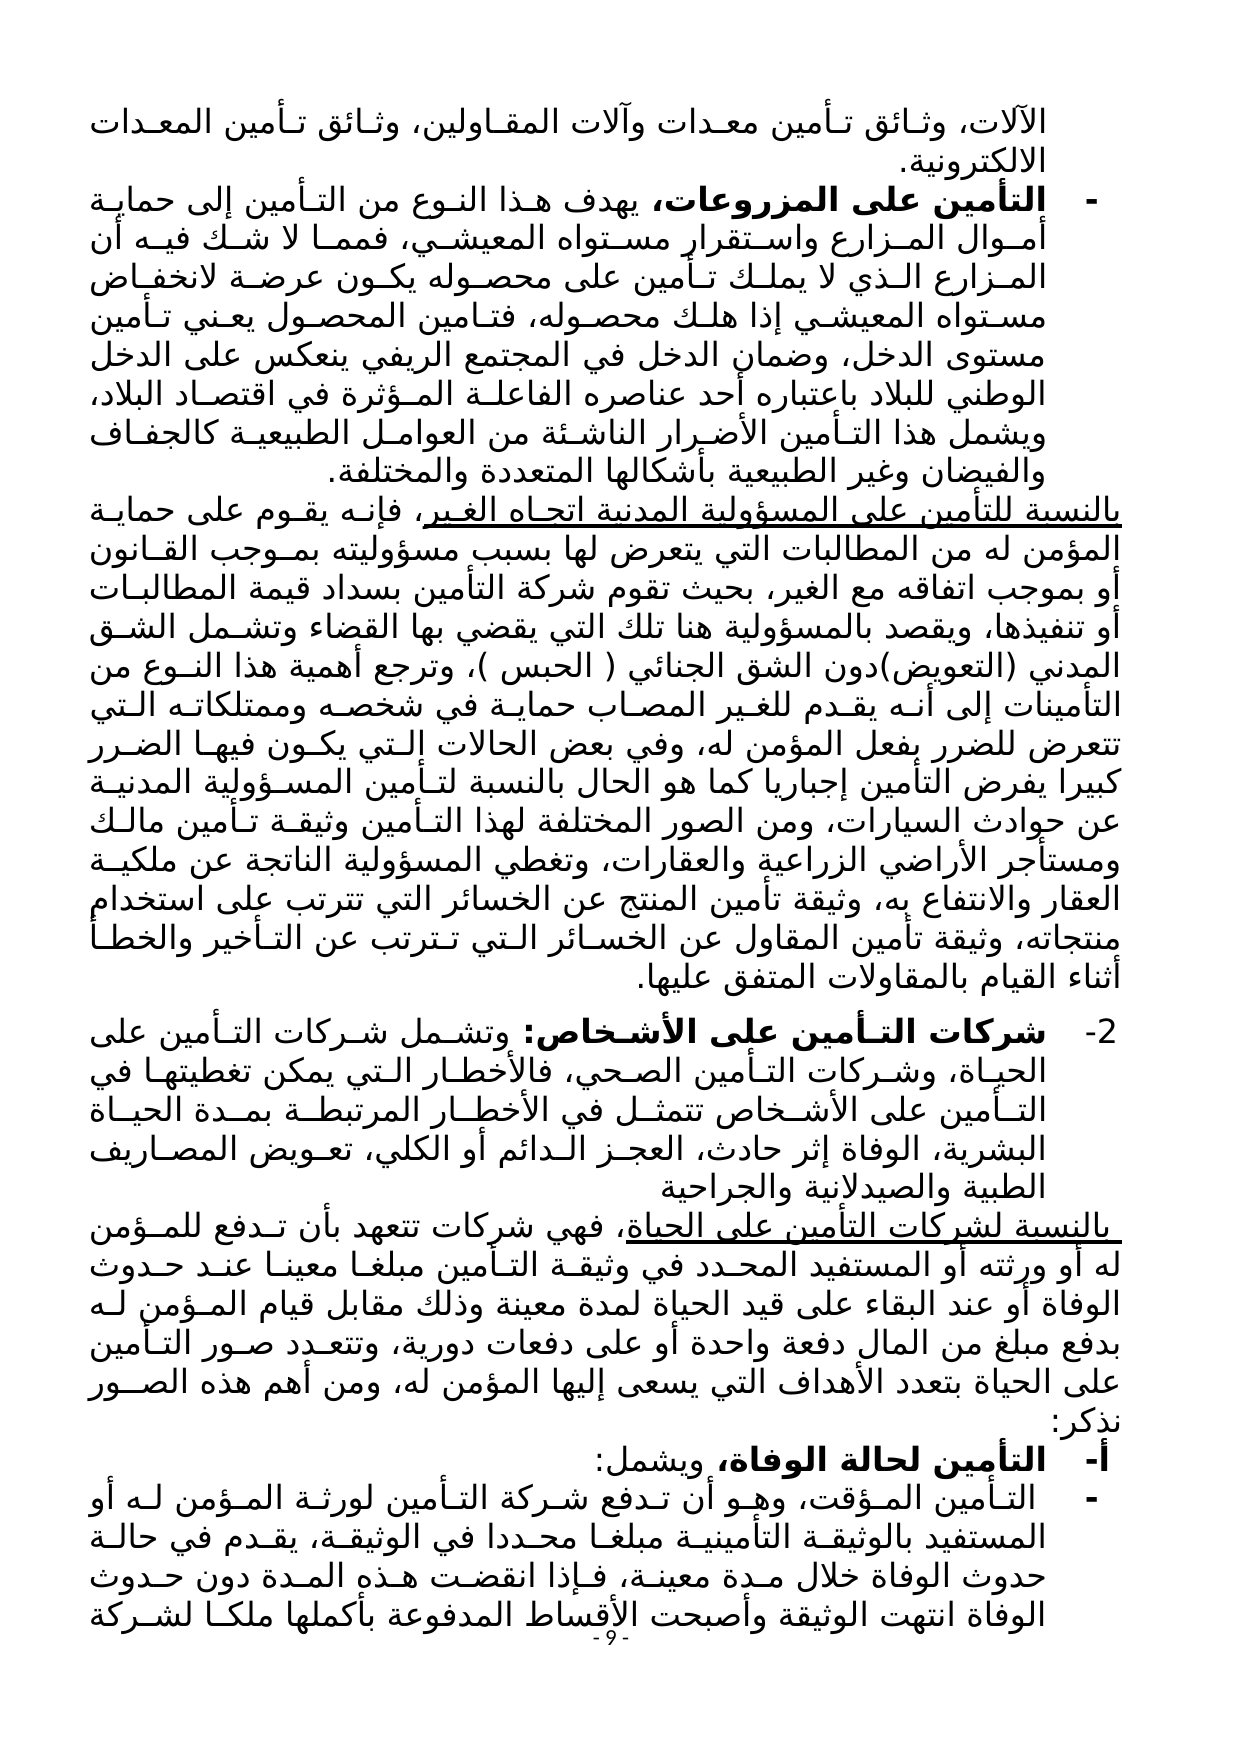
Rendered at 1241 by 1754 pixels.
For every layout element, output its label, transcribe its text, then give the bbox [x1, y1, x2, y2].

list شركات التأمين على الأشخاص: وتشمل شركات التأمين على الحياة، وشركات التأمين الصحي، فالأخطار التي يمكن تغطيتها في التأمين على الأشخاص تتمثل في الأخطار المرتبطة بمدة الحياة البشرية، الوفاة إثر حادث، العجز الدائم أو الكلي، تعويض المصاريف الطبية والصيدلانية والجراحية [89, 1013, 1084, 1207]
text بالنسبة للتأمين على المسؤولية المدنية اتجاه الغير، فإنه يقوم على حماية المؤمن له من المطالبات التي يتعرض لها بسبب مسؤوليته بموجب القانون أو بموجب اتفاقه مع الغير، بحيث تقوم شركة التأمين بسداد قيمة المطالبات أو تنفيذها، ويقصد بالمسؤولية هنا تلك التي يقضي بها القضاء وتشمل الشق المدني (التعويض)دون الشق الجنائي ( الحبس )، وترجع أهمية هذا النوع من التأمينات إلى أنه يقدم للغير المصاب حماية في شخصه وممتلكاته التي تتعرض للضرر بفعل المؤمن له، وفي بعض الحالات التي يكون فيها الضرر كبيرا يفرض التأمين إجباريا كما هو الحال بالنسبة لتأمين المسؤولية المدنية عن حوادث السيارات، ومن الصور المختلفة لهذا التأمين وثيقة تأمين مالك ومستأجر الأراضي الزراعية والعقارات، وتغطي المسؤولية الناتجة عن ملكية العقار والانتفاع به، وثيقة تأمين المنتج عن الخسائر التي تترتب على استخدام منتجاته، وثيقة تأمين المقاول عن الخسائر التي تترتب عن التأخير والخطأ أثناء القيام بالمقاولات المتفق عليها. [89, 491, 1122, 996]
list التأمين على المزروعات، يهدف هذا النوع من التأمين إلى حماية أموال المزارع واستقرار مستواه المعيشي، فمما لا شك فيه أن المزارع الذي لا يملك تأمين على محصوله يكون عرضة لانخفاض مستواه المعيشي إذا هلك محصوله، فتامين المحصول يعني تأمين مستوى الدخل، وضمان الدخل في المجتمع الريفي ينعكس على الدخل الوطني للبلاد باعتباره أحد عناصره الفاعلة المؤثرة في اقتصاد البلاد، ويشمل هذا التأمين الأضرار الناشئة من العوامل الطبيعية كالجفاف والفيضان وغير الطبيعية بأشكالها المتعددة والمختلفة. [89, 180, 1084, 491]
text بالنسبة لشركات التأمين على الحياة، فهي شركات تتعهد بأن تدفع للمؤمن له أو ورثته أو المستفيد المحدد في وثيقة التأمين مبلغا معينا عند حدوث الوفاة أو عند البقاء على قيد الحياة لمدة معينة وذلك مقابل قيام المؤمن له بدفع مبلغ من المال دفعة واحدة أو على دفعات دورية، وتتعدد صور التأمين على الحياة بتعدد الأهداف التي يسعى إليها المؤمن له، ومن أهم هذه الصور نذكر: [89, 1207, 1122, 1440]
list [89, 1479, 1084, 1634]
list التأمين لحالة الوفاة، ويشمل: [89, 1440, 1084, 1479]
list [89, 102, 1084, 180]
